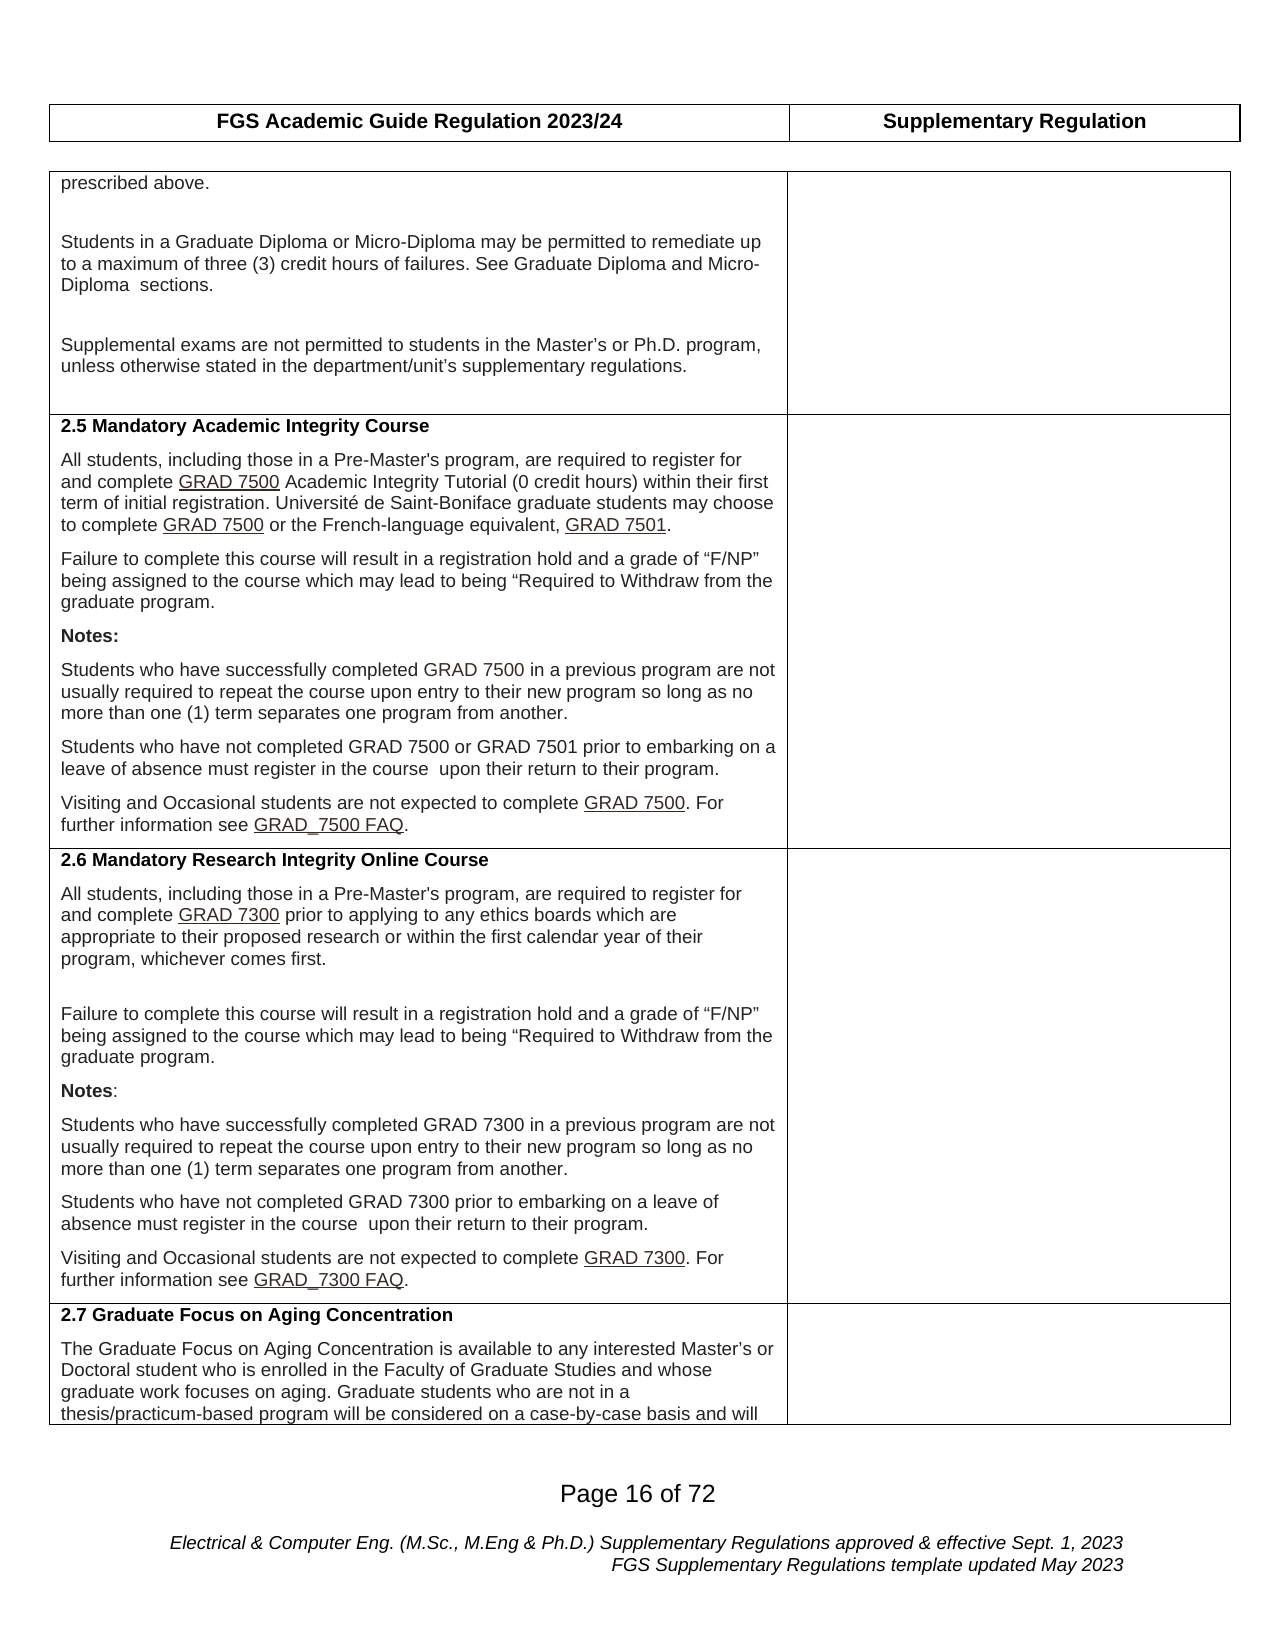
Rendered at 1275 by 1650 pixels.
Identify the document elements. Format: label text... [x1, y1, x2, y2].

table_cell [50, 1304, 787, 1424]
table_cell [788, 172, 1230, 414]
table_cell [788, 415, 1230, 847]
table_cell [788, 849, 1230, 1303]
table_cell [50, 172, 787, 414]
table_cell 2.6 Mandatory Research Integrity Online Course All students, including those in a Pre-Master's program, are required to register for and complete GRAD 7300 prior to applying to any ethics boards which are appropriate to their proposed research or within the first calendar year of their program, whichever comes first. Failure to complete this course will result in a registration hold and a grade of “F/NP” being assigned to the course which may lead to being “Required to Withdraw from the graduate program. Notes: Students who have successfully completed GRAD 7300 in a previous program are not usually required to repeat the course upon entry to their new program so long as no more than one (1) term separates one program from another. Students who have not completed GRAD 7300 prior to embarking on a leave of absence must register in the course upon their return to their program. Visiting and Occasional students are not expected to complete GRAD 7300. For further information see GRAD_7300 FAQ. [50, 849, 787, 1303]
table_cell 2.5 Mandatory Academic Integrity Course All students, including those in a Pre-Master's program, are required to register for and complete GRAD 7500 Academic Integrity Tutorial (0 credit hours) within their first term of initial registration. Université de Saint-Boniface graduate students may choose to complete GRAD 7500 or the French-language equivalent, GRAD 7501. Failure to complete this course will result in a registration hold and a grade of “F/NP” being assigned to the course which may lead to being “Required to Withdraw from the graduate program. Notes: Students who have successfully completed GRAD 7500 in a previous program are not usually required to repeat the course upon entry to their new program so long as no more than one (1) term separates one program from another. Students who have not completed GRAD 7500 or GRAD 7501 prior to embarking on a leave of absence must register in the course upon their return to their program. Visiting and Occasional students are not expected to complete GRAD 7500. For further information see GRAD_7500 FAQ. [50, 415, 787, 847]
table_cell [788, 1304, 1230, 1424]
